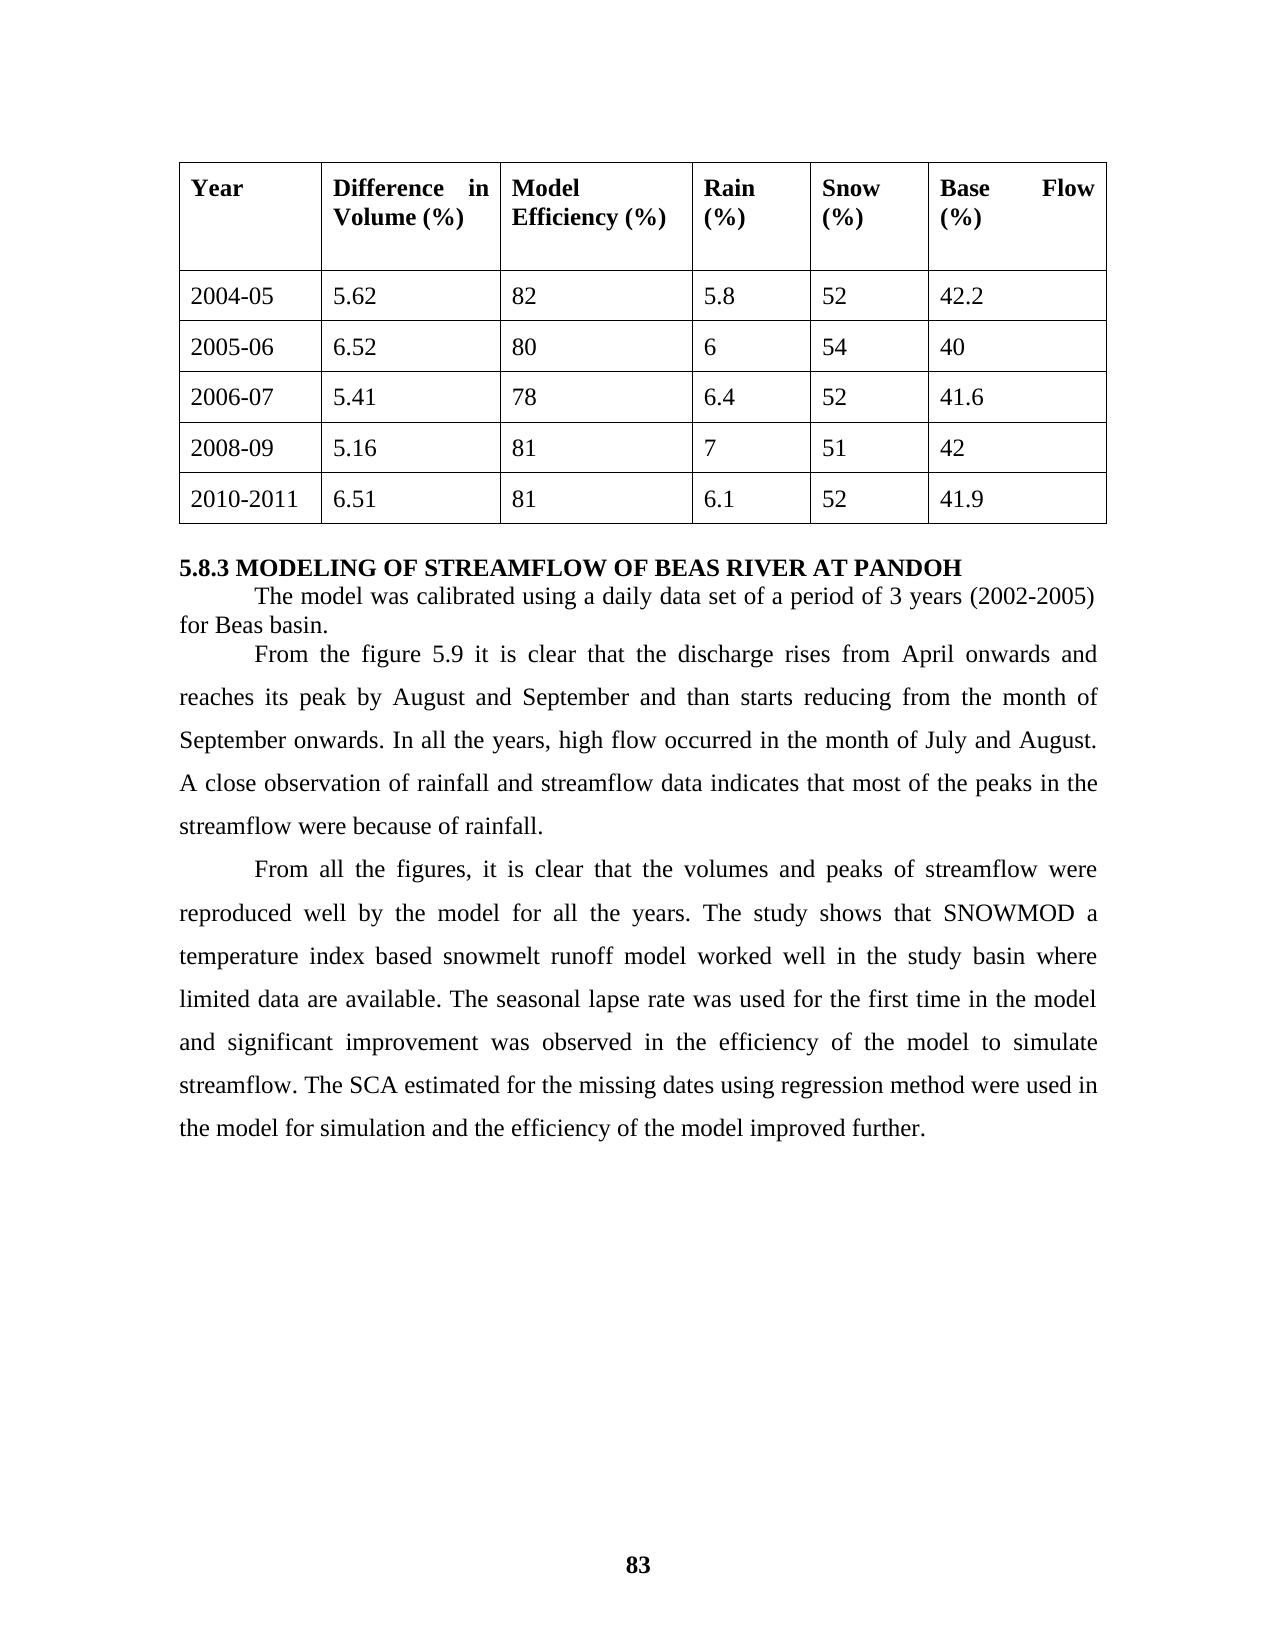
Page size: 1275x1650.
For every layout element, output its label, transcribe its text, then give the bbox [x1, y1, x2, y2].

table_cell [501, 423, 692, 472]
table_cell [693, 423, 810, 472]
text The model was calibrated using a daily data set of a period of 3 years (2002-2005) for Beas basin. [179, 581, 1096, 639]
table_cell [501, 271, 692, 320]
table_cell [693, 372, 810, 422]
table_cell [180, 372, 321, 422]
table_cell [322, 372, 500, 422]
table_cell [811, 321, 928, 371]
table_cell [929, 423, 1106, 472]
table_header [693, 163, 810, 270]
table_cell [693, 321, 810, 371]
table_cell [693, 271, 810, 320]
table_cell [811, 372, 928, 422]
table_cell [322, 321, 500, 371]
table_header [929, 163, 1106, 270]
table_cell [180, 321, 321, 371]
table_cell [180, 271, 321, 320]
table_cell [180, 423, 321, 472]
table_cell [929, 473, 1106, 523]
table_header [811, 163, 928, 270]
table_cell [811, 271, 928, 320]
text From all the figures, it is clear that the volumes and peaks of streamflow were reproduced well by the model for all the years. The study shows that SNOWMOD a temperature index based snowmelt runoff model worked well in the study basin where limited data are available. The seasonal lapse rate was used for the first time in the model and significant improvement was observed in the efficiency of the model to simulate streamflow. The SCA estimated for the missing dates using regression method were used in the model for simulation and the efficiency of the model improved further. [179, 854, 1099, 1142]
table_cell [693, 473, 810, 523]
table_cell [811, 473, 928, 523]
text From the figure 5.9 it is clear that the discharge rises from April onwards and reaches its peak by August and September and than starts reducing from the month of September onwards. In all the years, high flow occurred in the month of July and August. A close observation of rainfall and streamflow data indicates that most of the peaks in the streamflow were because of rainfall. [179, 639, 1099, 840]
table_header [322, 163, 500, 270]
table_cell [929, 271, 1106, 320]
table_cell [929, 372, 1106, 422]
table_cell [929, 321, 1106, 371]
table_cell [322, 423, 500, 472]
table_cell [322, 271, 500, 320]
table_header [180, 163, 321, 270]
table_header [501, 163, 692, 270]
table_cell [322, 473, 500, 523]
text 5.8.3 MODELING OF STREAMFLOW OF BEAS RIVER AT PANDOH [179, 553, 1096, 581]
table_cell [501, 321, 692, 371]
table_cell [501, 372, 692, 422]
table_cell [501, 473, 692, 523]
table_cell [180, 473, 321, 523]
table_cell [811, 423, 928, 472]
